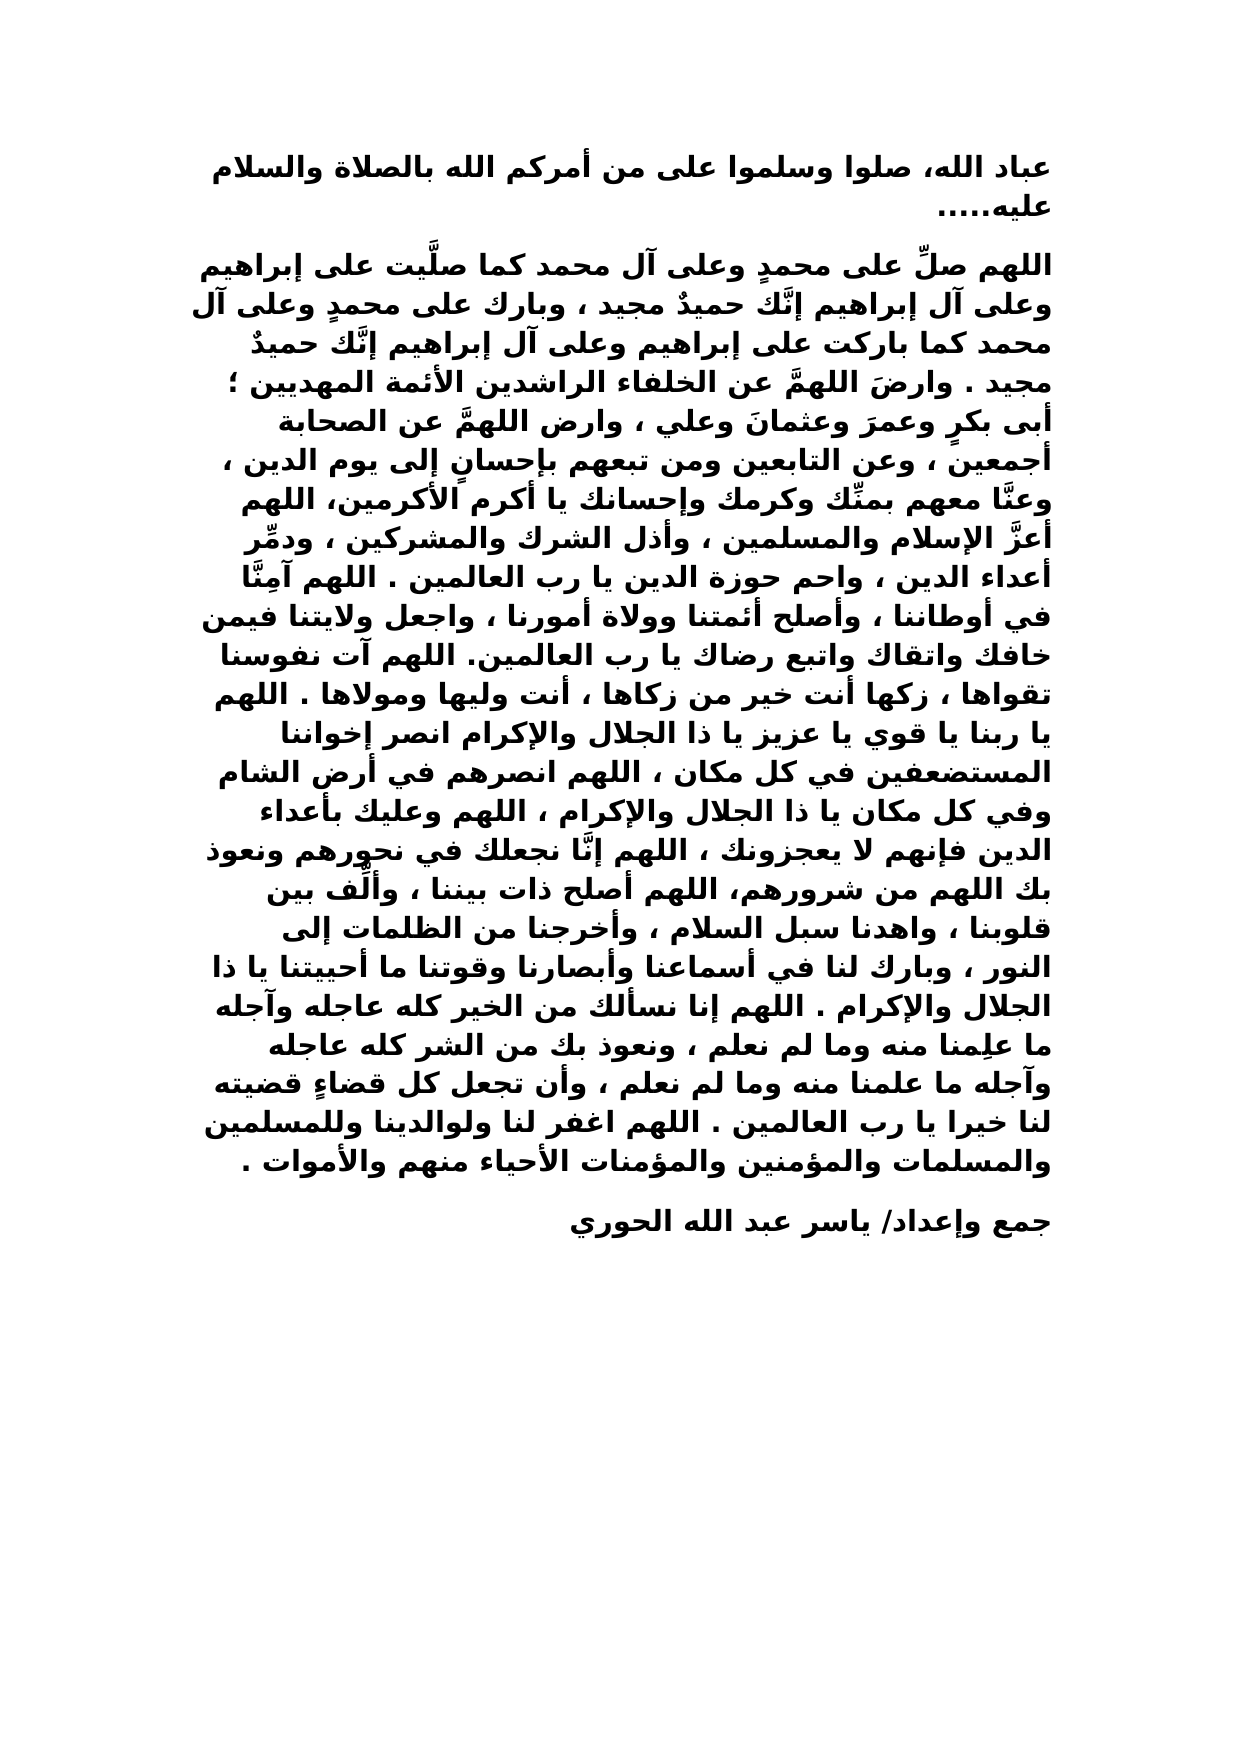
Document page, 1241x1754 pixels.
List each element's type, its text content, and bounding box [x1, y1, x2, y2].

text عباد الله، صلوا وسلموا على من أمركم الله بالصلاة والسلام عليه..... [187, 150, 1053, 223]
text جمع وإعداد/ ياسر عبد الله الحوري [187, 1204, 1053, 1238]
text اللهم صلِّ على محمدٍ وعلى آل محمد كما صلَّيت على إبراهيم وعلى آل إبراهيم إنَّك حميدٌ مجيد ، وبارك على محمدٍ وعلى آل محمد كما باركت على إبراهيم وعلى آل إبراهيم إنَّك حميدٌ مجيد . وارضَ اللهمَّ عن الخلفاء الراشدين الأئمة المهديين ؛ أبى بكرٍ وعمرَ وعثمانَ وعلي ، وارض اللهمَّ عن الصحابة أجمعين ، وعن التابعين ومن تبعهم بإحسانٍ إلى يوم الدين ، وعنَّا معهم بمنِّك وكرمك وإحسانك يا أكرم الأكرمين، اللهم أعزَّ الإسلام والمسلمين ، وأذل الشرك والمشركين ، ودمِّر أعداء الدين ، واحم حوزة الدين يا رب العالمين . اللهم آمِنَّا في أوطاننا ، وأصلح أئمتنا وولاة أمورنا ، واجعل ولايتنا فيمن خافك واتقاك واتبع رضاك يا رب العالمين. اللهم آت نفوسنا تقواها ، زكها أنت خير من زكاها ، أنت وليها ومولاها . اللهم يا ربنا يا قوي يا عزيز يا ذا الجلال والإكرام انصر إخواننا المستضعفين في كل مكان ، اللهم انصرهم في أرض الشام وفي كل مكان يا ذا الجلال والإكرام ، اللهم وعليك بأعداء الدين فإنهم لا يعجزونك ، اللهم إنَّا نجعلك في نحورهم ونعوذ بك اللهم من شرورهم، اللهم أصلح ذات بيننا ، وألِّف بين قلوبنا ، واهدنا سبل السلام ، وأخرجنا من الظلمات إلى النور ، وبارك لنا في أسماعنا وأبصارنا وقوتنا ما أحييتنا يا ذا الجلال والإكرام . اللهم إنا نسألك من الخير كله عاجله وآجله ما علِمنا منه وما لم نعلم ، ونعوذ بك من الشر كله عاجله وآجله ما علمنا منه وما لم نعلم ، وأن تجعل كل قضاءٍ قضيته لنا خيرا يا رب العالمين . اللهم اغفر لنا ولوالدينا وللمسلمين والمسلمات والمؤمنين والمؤمنات الأحياء منهم والأموات . [187, 249, 1053, 1179]
